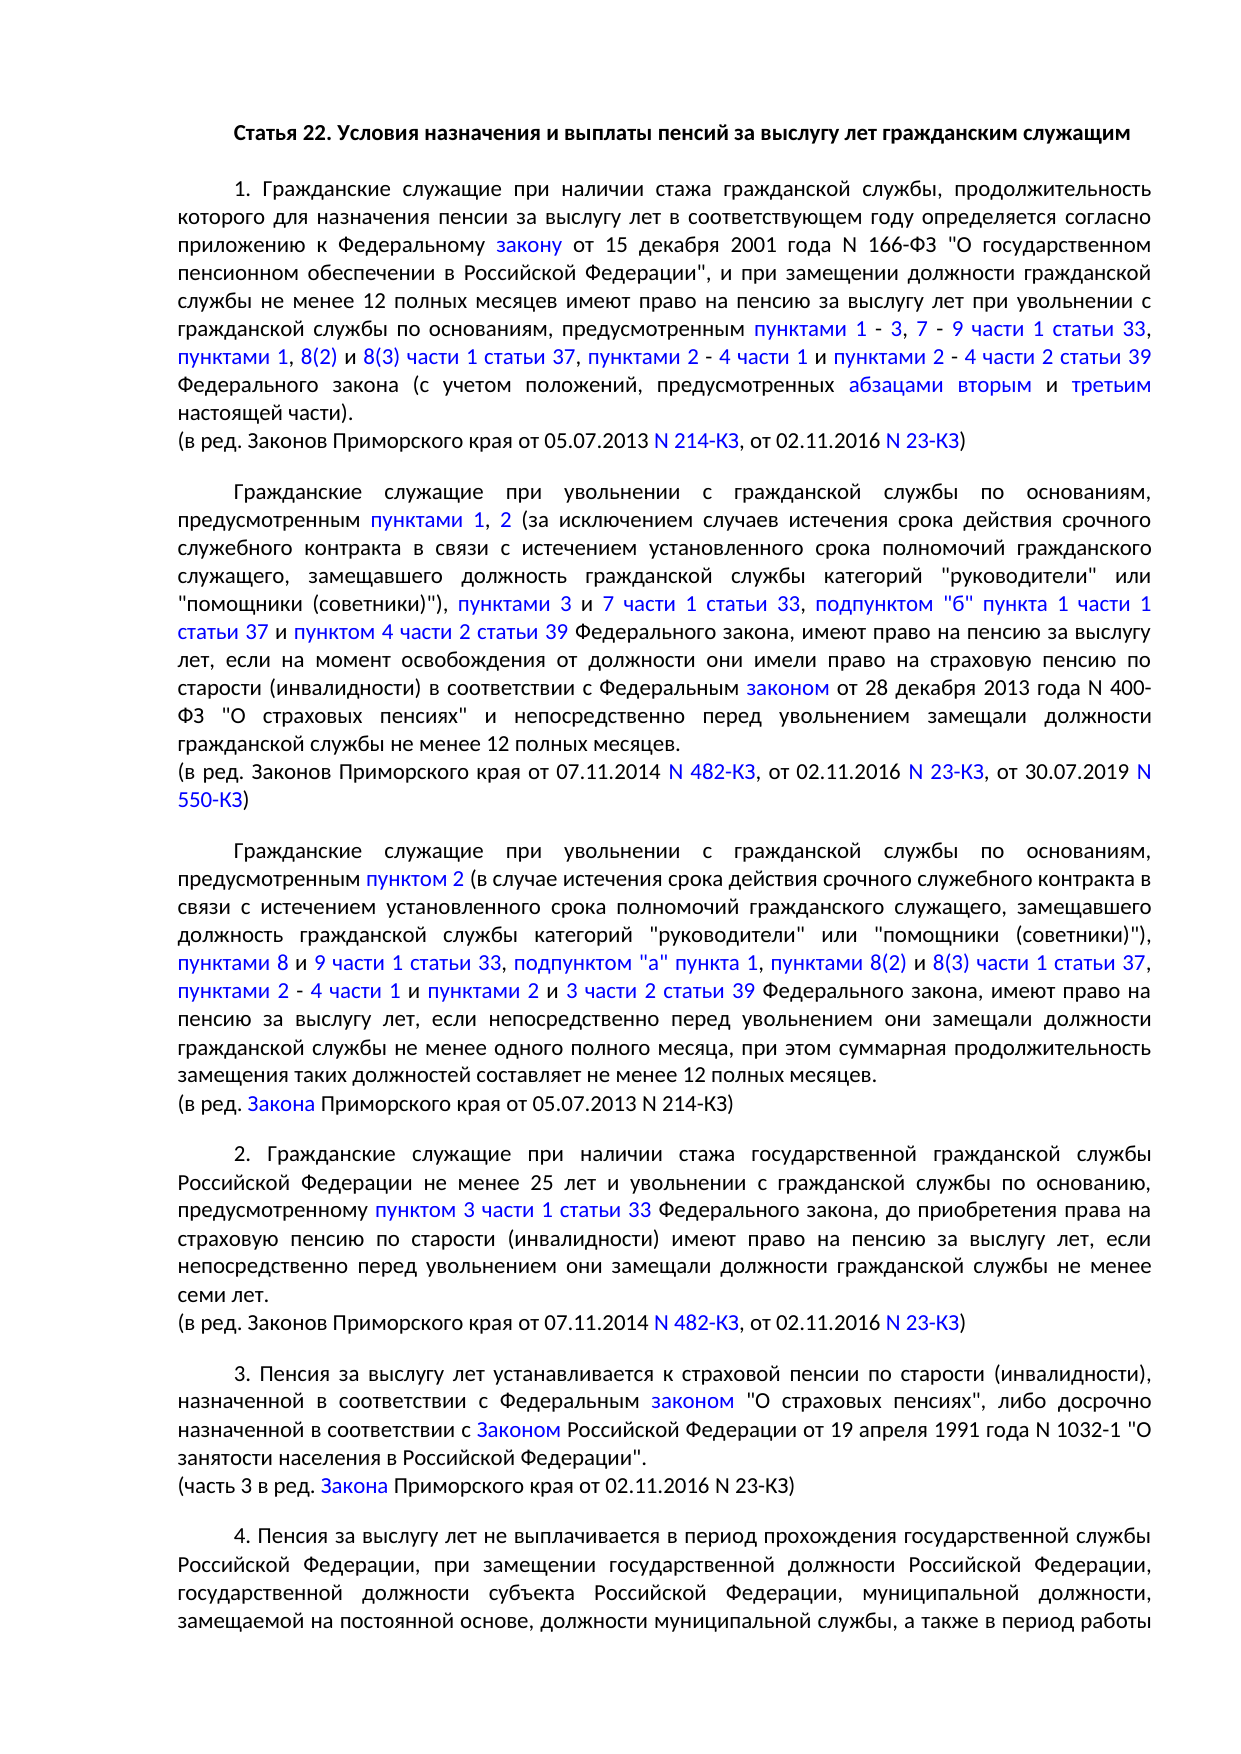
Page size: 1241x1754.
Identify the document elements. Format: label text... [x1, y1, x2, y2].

text (в ред. Законов Приморского края от 07.11.2014 N 482-КЗ, от 02.11.2016 N 23-КЗ, от 30.07.2019 N 550-КЗ) [177, 757, 1152, 813]
text (в ред. Законов Приморского края от 05.07.2013 N 214-КЗ, от 02.11.2016 N 23-КЗ) [177, 426, 1152, 454]
text Гражданские служащие при увольнении с гражданской службы по основаниям, предусмотренным пунктом 2 (в случае истечения срока действия срочного служебного контракта в связи с истечением установленного срока полномочий гражданского служащего, замещавшего должность гражданской службы категорий "руководители" или "помощники (советники)"), пунктами 8 и 9 части 1 статьи 33, подпунктом "а" пункта 1, пунктами 8(2) и 8(3) части 1 статьи 37, пунктами 2 - 4 части 1 и пунктами 2 и 3 части 2 статьи 39 Федерального закона, имеют право на пенсию за выслугу лет, если непосредственно перед увольнением они замещали должности гражданской службы не менее одного полного месяца, при этом суммарная продолжительность замещения таких должностей составляет не менее 12 полных месяцев. [177, 836, 1152, 1089]
text 3. Пенсия за выслугу лет устанавливается к страховой пенсии по старости (инвалидности), назначенной в соответствии с Федеральным законом "О страховых пенсиях", либо досрочно назначенной в соответствии с Законом Российской Федерации от 19 апреля 1991 года N 1032-1 "О занятости населения в Российской Федерации". [177, 1359, 1152, 1471]
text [177, 1522, 1152, 1634]
text Гражданские служащие при увольнении с гражданской службы по основаниям, предусмотренным пунктами 1, 2 (за исключением случаев истечения срока действия срочного служебного контракта в связи с истечением установленного срока полномочий гражданского служащего, замещавшего должность гражданской службы категорий "руководители" или "помощники (советники)"), пунктами 3 и 7 части 1 статьи 33, подпунктом "б" пункта 1 части 1 статьи 37 и пунктом 4 части 2 статьи 39 Федерального закона, имеют право на пенсию за выслугу лет, если на момент освобождения от должности они имели право на страховую пенсию по старости (инвалидности) в соответствии с Федеральным законом от 28 декабря 2013 года N 400-ФЗ "О страховых пенсиях" и непосредственно перед увольнением замещали должности гражданской службы не менее 12 полных месяцев. [177, 477, 1152, 757]
text 1. Гражданские служащие при наличии стажа гражданской службы, продолжительность которого для назначения пенсии за выслугу лет в соответствующем году определяется согласно приложению к Федеральному закону от 15 декабря 2001 года N 166-ФЗ "О государственном пенсионном обеспечении в Российской Федерации", и при замещении должности гражданской службы не менее 12 полных месяцев имеют право на пенсию за выслугу лет при увольнении с гражданской службы по основаниям, предусмотренным пунктами 1 - 3, 7 - 9 части 1 статьи 33, пунктами 1, 8(2) и 8(3) части 1 статьи 37, пунктами 2 - 4 части 1 и пунктами 2 - 4 части 2 статьи 39 Федерального закона (с учетом положений, предусмотренных абзацами вторым и третьим настоящей части). [177, 174, 1152, 426]
text 2. Гражданские служащие при наличии стажа государственной гражданской службы Российской Федерации не менее 25 лет и увольнении с гражданской службы по основанию, предусмотренному пунктом 3 части 1 статьи 33 Федерального закона, до приобретения права на страховую пенсию по старости (инвалидности) имеют право на пенсию за выслугу лет, если непосредственно перед увольнением они замещали должности гражданской службы не менее семи лет. [177, 1139, 1152, 1308]
title Статья 22. Условия назначения и выплаты пенсий за выслугу лет гражданским служащим [177, 118, 1152, 146]
text (часть 3 в ред. Закона Приморского края от 02.11.2016 N 23-КЗ) [177, 1471, 1152, 1499]
text (в ред. Законов Приморского края от 07.11.2014 N 482-КЗ, от 02.11.2016 N 23-КЗ) [177, 1308, 1152, 1336]
text (в ред. Закона Приморского края от 05.07.2013 N 214-КЗ) [177, 1089, 1152, 1117]
